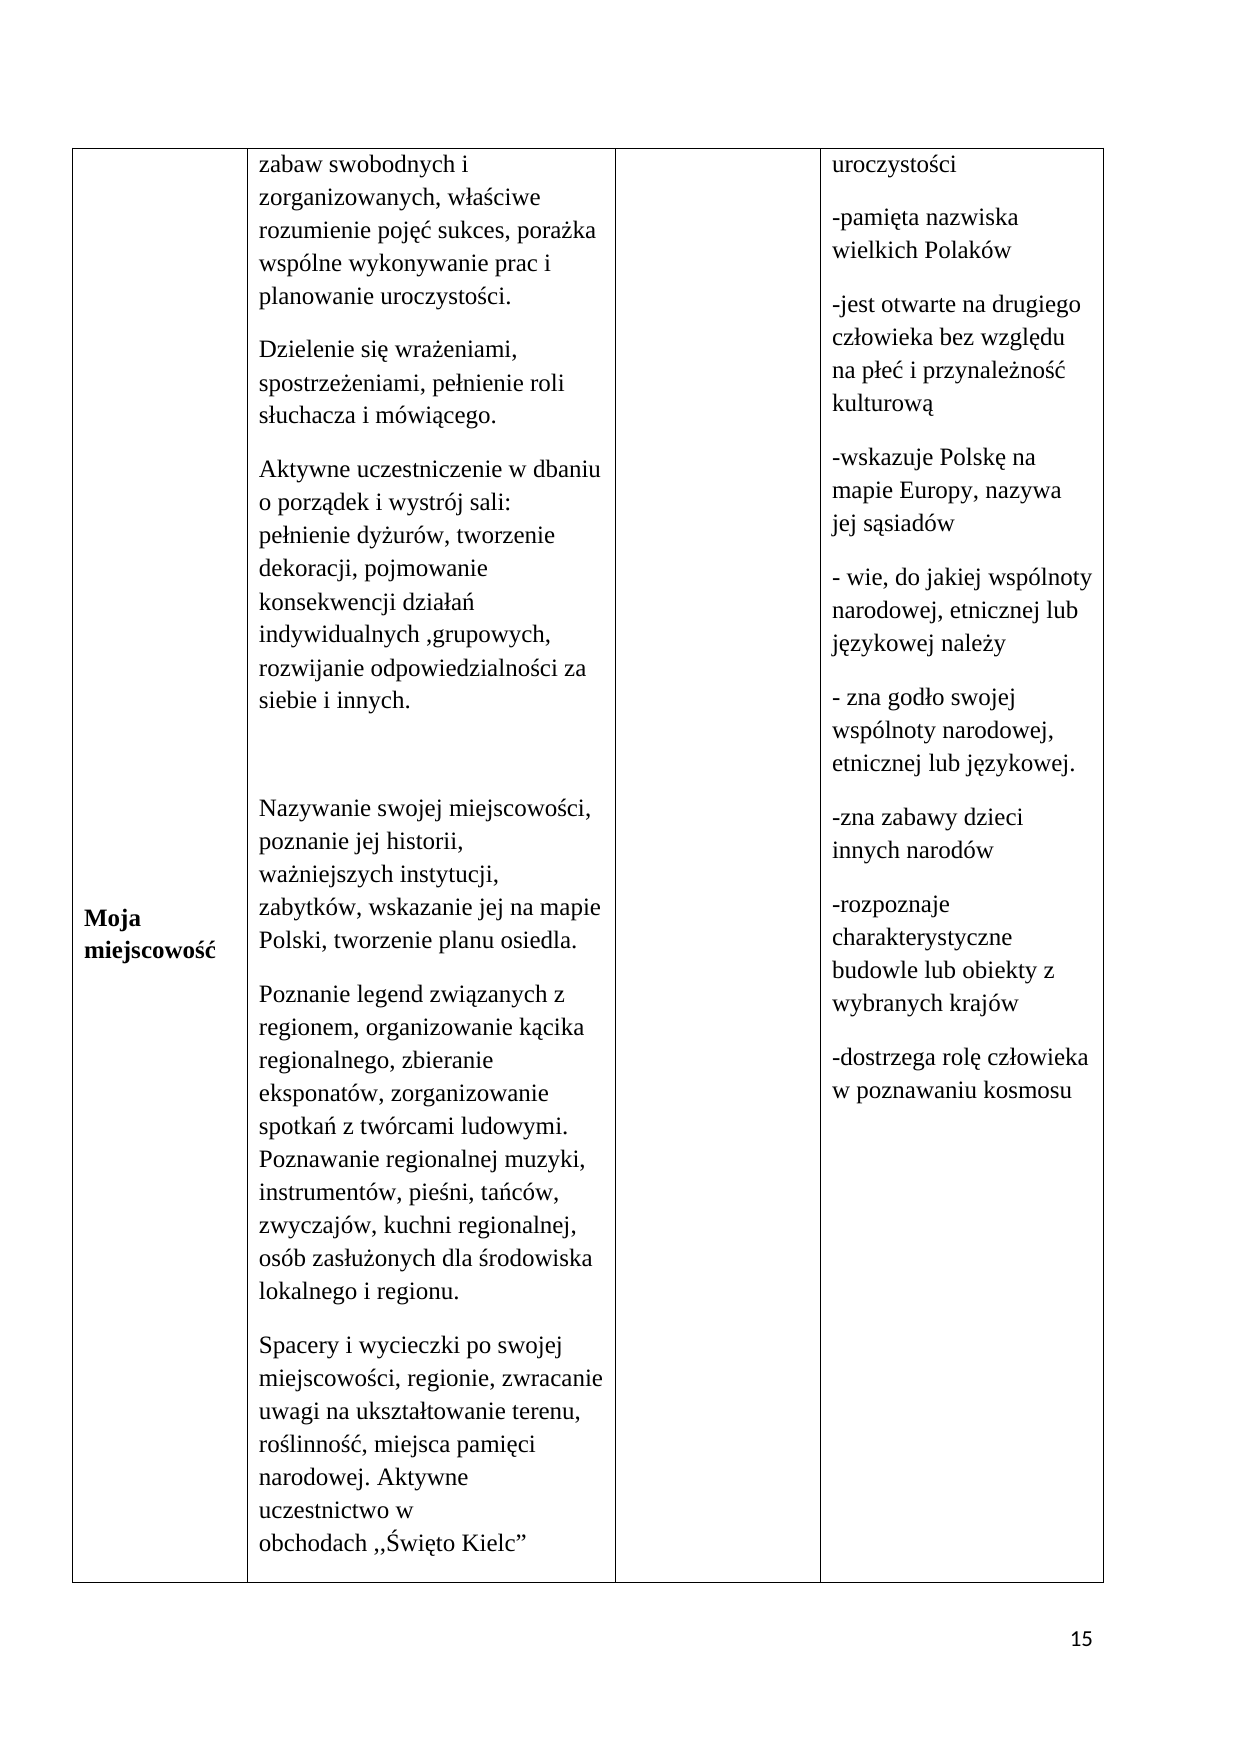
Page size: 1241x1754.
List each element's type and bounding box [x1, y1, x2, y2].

table_cell [248, 149, 615, 1582]
table_cell [616, 149, 820, 1582]
table_cell [821, 149, 1103, 1582]
table_cell [73, 149, 247, 1582]
